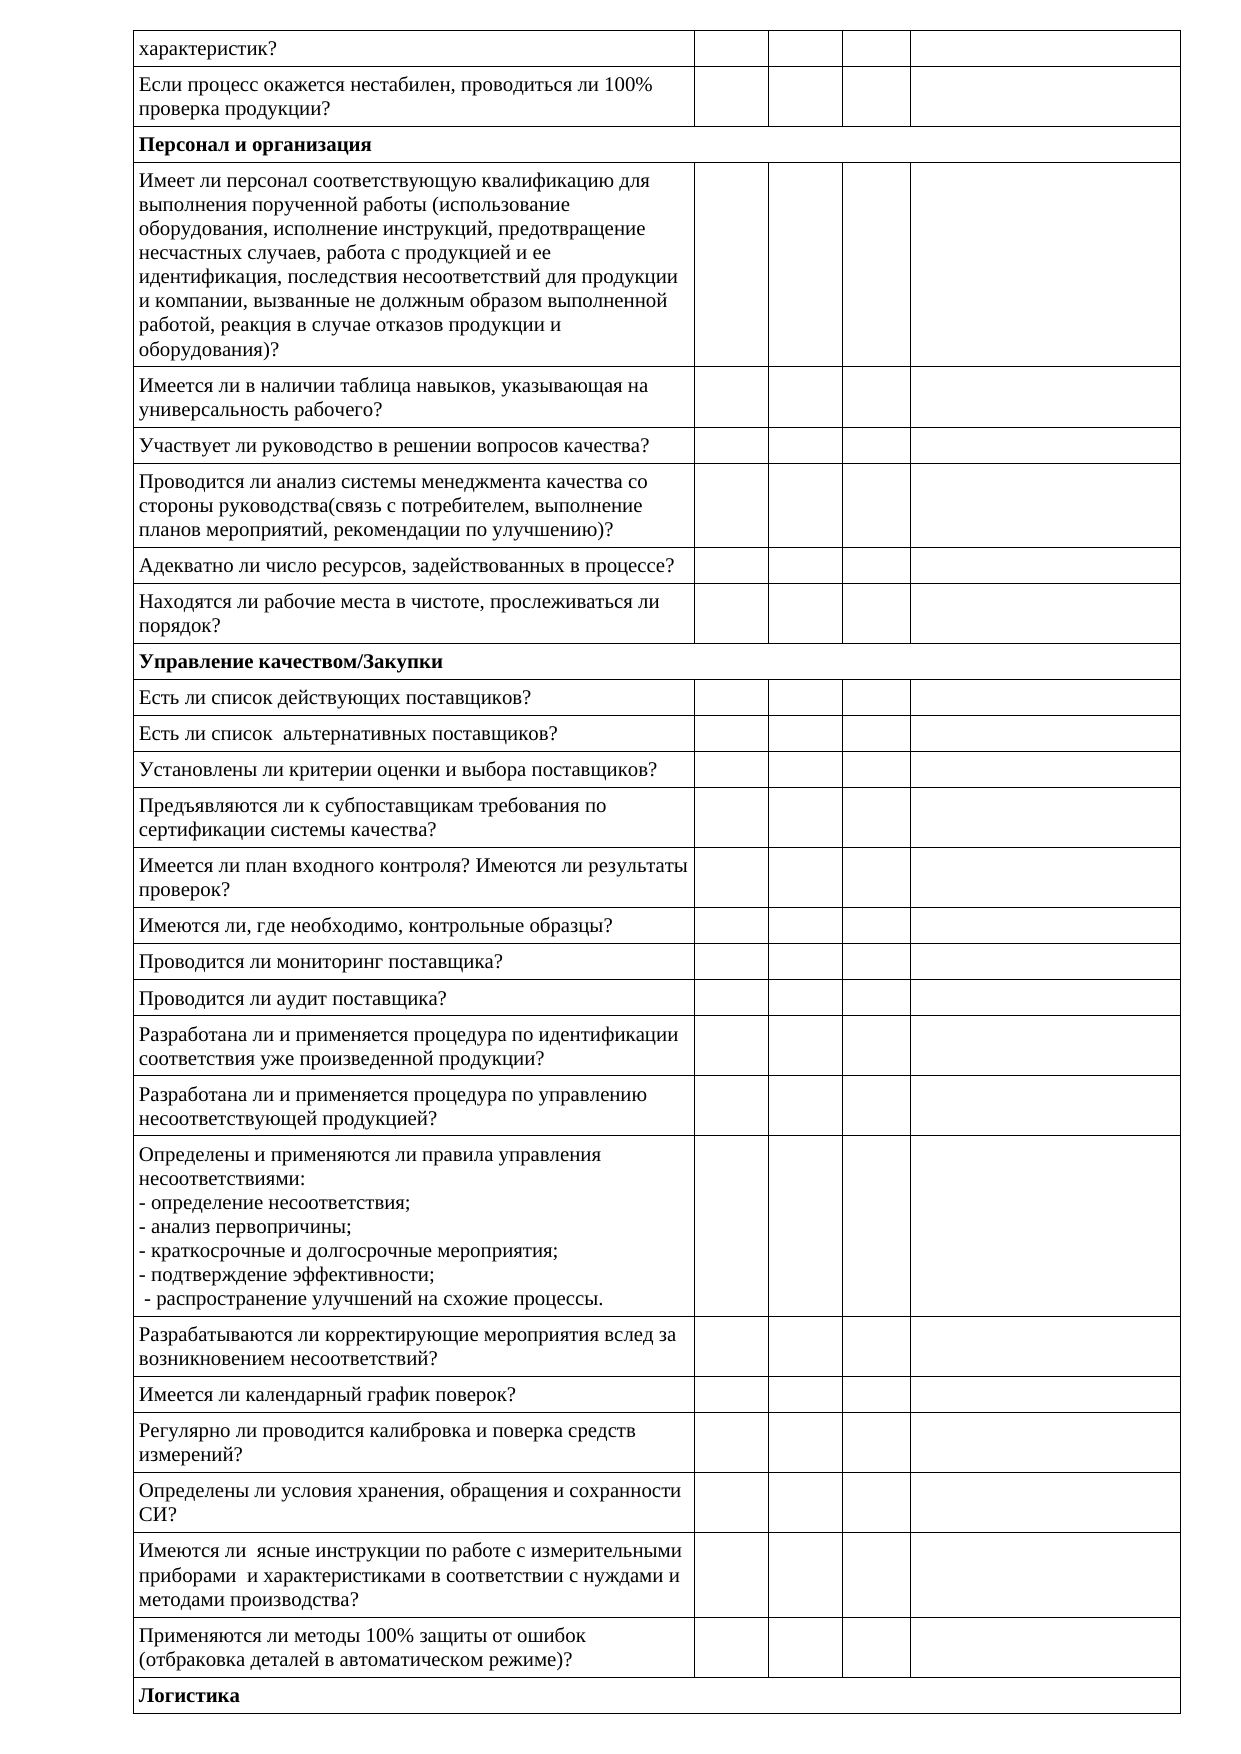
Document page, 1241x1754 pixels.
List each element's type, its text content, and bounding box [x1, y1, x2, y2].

table_cell [695, 163, 768, 366]
table_cell Регулярно ли проводится калибровка и поверка средств измерений? [134, 1413, 694, 1472]
table_cell [911, 752, 1180, 787]
table_cell [911, 31, 1180, 66]
table_cell [695, 1618, 768, 1676]
table_cell [911, 1317, 1180, 1376]
table_cell [911, 716, 1180, 751]
table_cell [843, 428, 910, 462]
table_cell [843, 752, 910, 787]
table_cell Проводится ли мониторинг поставщика? [134, 944, 694, 979]
table_cell [911, 428, 1180, 462]
table_cell [695, 1413, 768, 1472]
table_cell [911, 464, 1180, 547]
table_cell [769, 1016, 842, 1075]
table_cell Адекватно ли число ресурсов, задействованных в процессе? [134, 548, 694, 583]
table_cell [134, 31, 694, 66]
table_cell [911, 1413, 1180, 1472]
table_cell Имеется ли план входного контроля? Имеются ли результаты проверок? [134, 848, 694, 907]
table_cell [695, 980, 768, 1015]
table_cell Имеется ли в наличии таблица навыков, указывающая на универсальность рабочего? [134, 367, 694, 426]
table_cell [695, 716, 768, 751]
table_cell [769, 1377, 842, 1412]
table_cell [769, 163, 842, 366]
table_cell [695, 67, 768, 126]
table_cell [769, 1413, 842, 1472]
table_cell [695, 944, 768, 979]
table_cell [695, 752, 768, 787]
table_cell Проводится ли аудит поставщика? [134, 980, 694, 1015]
table_cell [769, 944, 842, 979]
table_cell [769, 1076, 842, 1135]
table_cell [843, 1317, 910, 1376]
table_cell [695, 464, 768, 547]
table_cell [911, 788, 1180, 847]
table_cell Разработана ли и применяется процедура по управлению несоответствующей продукцией? [134, 1076, 694, 1135]
table_cell Есть ли список альтернативных поставщиков? [134, 716, 694, 751]
table_cell [911, 548, 1180, 583]
table_cell [843, 584, 910, 643]
table_cell Разработана ли и применяется процедура по идентификации соответствия уже произведенной продукции? [134, 1016, 694, 1075]
table_cell [769, 67, 842, 126]
table_cell [843, 1016, 910, 1075]
table_cell [695, 367, 768, 426]
table_cell [911, 67, 1180, 126]
table_cell [843, 788, 910, 847]
table_cell [769, 680, 842, 715]
table_cell [911, 367, 1180, 426]
table_cell [769, 1136, 842, 1316]
table_cell [769, 31, 842, 66]
table_cell [695, 428, 768, 462]
table_cell [769, 1473, 842, 1532]
table_cell [843, 680, 910, 715]
table_cell [843, 1473, 910, 1532]
table_cell [695, 1016, 768, 1075]
table_cell [695, 1533, 768, 1616]
table_cell [695, 1473, 768, 1532]
table_cell [911, 1377, 1180, 1412]
table_cell [695, 788, 768, 847]
table_cell [769, 584, 842, 643]
table_cell Участвует ли руководство в решении вопросов качества? [134, 428, 694, 462]
table_cell [911, 1618, 1180, 1676]
table_cell [769, 788, 842, 847]
table_cell [843, 1136, 910, 1316]
table_cell Разрабатываются ли корректирующие мероприятия вслед за возникновением несоответствий? [134, 1317, 694, 1376]
table_cell Применяются ли методы 100% защиты от ошибок (отбраковка деталей в автоматическом режиме)? [134, 1618, 694, 1676]
table_cell Находятся ли рабочие места в чистоте, прослеживаться ли порядок? [134, 584, 694, 643]
table_cell Определены ли условия хранения, обращения и сохранности СИ? [134, 1473, 694, 1532]
table_cell [769, 1618, 842, 1676]
table_cell Имеется ли календарный график поверок? [134, 1377, 694, 1412]
table_cell [843, 67, 910, 126]
table_cell [695, 680, 768, 715]
table_cell Есть ли список действующих поставщиков? [134, 680, 694, 715]
table_cell Управление качеством/Закупки [134, 644, 1180, 679]
table_cell [769, 752, 842, 787]
table_cell [695, 584, 768, 643]
table_cell [843, 1076, 910, 1135]
table_cell [695, 1377, 768, 1412]
table_cell Имеются ли, где необходимо, контрольные образцы? [134, 908, 694, 943]
table_cell Имеет ли персонал соответствующую квалификацию для выполнения порученной работы (использование оборудования, исполнение инструкций, предотвращение несчастных случаев, работа с продукцией и ее идентификация, последствия несоответствий для продукции и компании, вызванные не должным образом выполненной работой, реакция в случае отказов продукции и оборудования)? [134, 163, 694, 366]
table_cell [843, 944, 910, 979]
table_cell [911, 1136, 1180, 1316]
table_cell [843, 367, 910, 426]
table_cell [695, 1317, 768, 1376]
table_cell [769, 548, 842, 583]
table_cell [695, 908, 768, 943]
table_cell [695, 548, 768, 583]
table_cell [843, 163, 910, 366]
table_cell [911, 1533, 1180, 1616]
table_cell [911, 908, 1180, 943]
table_cell Персонал и организация [134, 127, 1180, 162]
table_cell [843, 1618, 910, 1676]
table_cell [769, 464, 842, 547]
table_cell Логистика [134, 1678, 1180, 1712]
table_cell [843, 1377, 910, 1412]
table_cell [695, 1136, 768, 1316]
table_cell Проводится ли анализ системы менеджмента качества со стороны руководства(связь с потребителем, выполнение планов мероприятий, рекомендации по улучшению)? [134, 464, 694, 547]
table_cell [843, 31, 910, 66]
table_cell [695, 1076, 768, 1135]
table_cell Если процесс окажется нестабилен, проводиться ли 100% проверка продукции? [134, 67, 694, 126]
table_cell [843, 716, 910, 751]
table_cell [911, 848, 1180, 907]
table_cell [843, 548, 910, 583]
table_cell [911, 163, 1180, 366]
table_cell Установлены ли критерии оценки и выбора поставщиков? [134, 752, 694, 787]
table_cell [843, 1533, 910, 1616]
table_cell [843, 980, 910, 1015]
table_cell [769, 716, 842, 751]
table_cell [911, 1076, 1180, 1135]
table_cell [843, 848, 910, 907]
table_cell [769, 848, 842, 907]
table_cell [769, 1317, 842, 1376]
table_cell [695, 848, 768, 907]
table_cell Предъявляются ли к субпоставщикам требования по сертификации системы качества? [134, 788, 694, 847]
table_cell [843, 1413, 910, 1472]
table_cell [769, 428, 842, 462]
table_cell [911, 584, 1180, 643]
table_cell [911, 1016, 1180, 1075]
table_cell [769, 367, 842, 426]
table_cell [911, 680, 1180, 715]
table_cell [843, 908, 910, 943]
table_cell [769, 908, 842, 943]
table_cell [695, 31, 768, 66]
table_cell [911, 980, 1180, 1015]
table_cell [843, 464, 910, 547]
table_cell [769, 1533, 842, 1616]
table_cell Имеются ли ясные инструкции по работе с измерительными приборами и характеристиками в соответствии с нуждами и методами производства? [134, 1533, 694, 1616]
table_cell [911, 944, 1180, 979]
table_cell Определены и применяются ли правила управления несоответствиями: - определение несоответствия; - анализ первопричины; - краткосрочные и долгосрочные мероприятия; - подтверждение эффективности; - распространение улучшений на схожие процессы. [134, 1136, 694, 1316]
table_cell [911, 1473, 1180, 1532]
table_cell [769, 980, 842, 1015]
